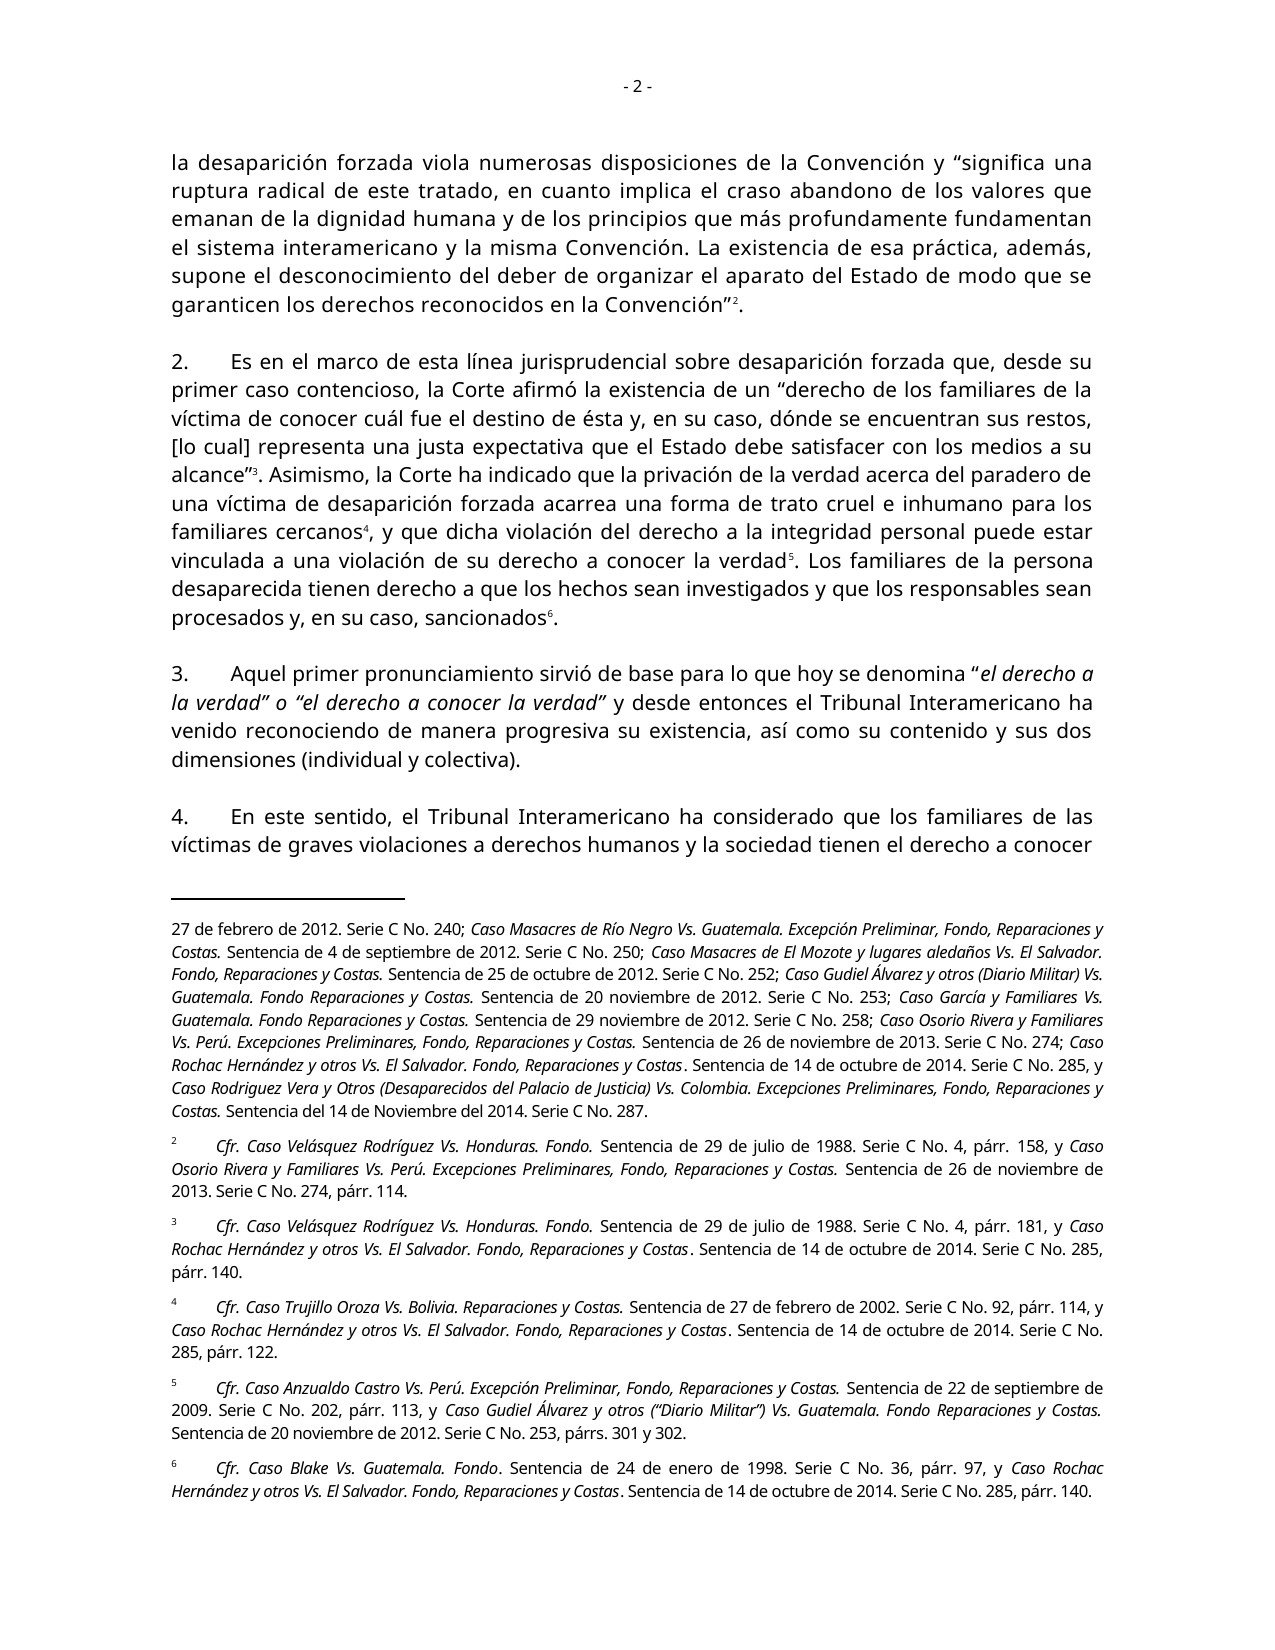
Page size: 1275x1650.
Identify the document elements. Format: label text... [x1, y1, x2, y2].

list Es en el marco de esta línea jurisprudencial sobre desaparición forzada que, desde su primer caso contencioso, la Corte afirmó la existencia de un “derecho de los familiares de la víctima de conocer cuál fue el destino de ésta y, en su caso, dónde se encuentran sus restos, [lo cual] representa una justa expectativa que el Estado debe satisfacer con los medios a su alcance”. Asimismo, la Corte ha indicado que la privación de la verdad acerca del paradero de una víctima de desaparición forzada acarrea una forma de trato cruel e inhumano para los familiares cercanos, y que dicha violación del derecho a la integridad personal puede estar vinculada a una violación de su derecho a conocer la verdad. Los familiares de la persona desaparecida tienen derecho a que los hechos sean investigados y que los responsables sean procesados y, en su caso, sancionados. [171, 347, 1094, 631]
list Aquel primer pronunciamiento sirvió de base para lo que hoy se denomina “el derecho a la verdad” o “el derecho a conocer la verdad” y desde entonces el Tribunal Interamericano ha venido reconociendo de manera progresiva su existencia, así como su contenido y sus dos dimensiones (individual y colectiva). [171, 659, 1094, 773]
list La desaparición forzada de personas constituye, lamentablemente, una de las violaciones graves a los derechos humanos más tratadas en la jurisprudencia de la Corte Interamericana de Derechos Humanos (en adelante “la Corte” o “el Tribunal Interamericano”). Su primer caso contencioso, en 1988, versó sobre la desaparición forzada de Manfredo Velásquez Rodríguez en Honduras. Desde entonces, la Corte ha conocido de 42 casos relativos a desapariciones forzadas, dentro de los 182 casos contenciosos que ha resuelto hasta la fecha. A partir de ese primer caso, la Corte Interamericana ha resaltado que la práctica de la desaparición forzada viola numerosas disposiciones de la Convención y “significa una ruptura radical de este tratado, en cuanto implica el craso abandono de los valores que emanan de la dignidad humana y de los principios que más profundamente fundamentan el sistema interamericano y la misma Convención. La existencia de esa práctica, además, supone el desconocimiento del deber de organizar el aparato del Estado de modo que se garanticen los derechos reconocidos en la Convención”. [171, 148, 1094, 318]
